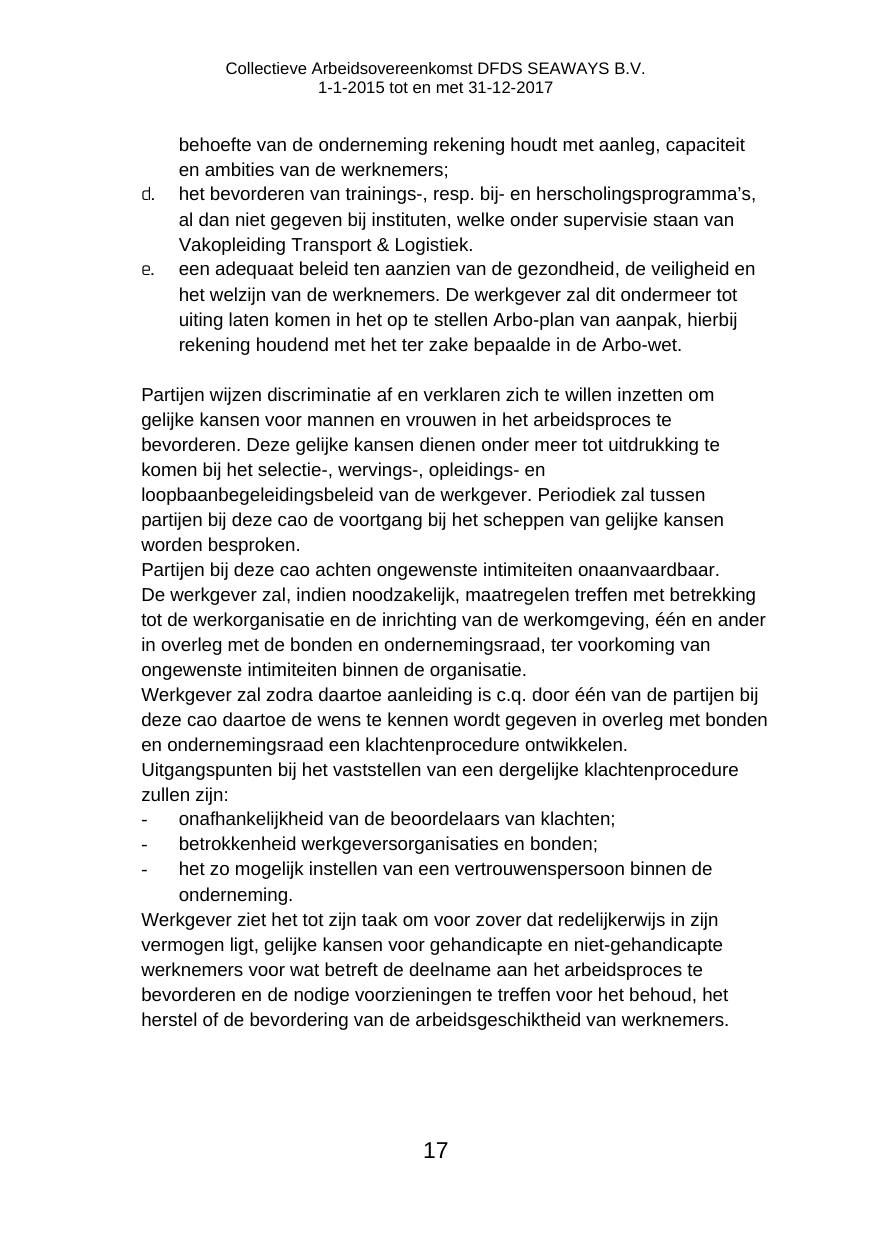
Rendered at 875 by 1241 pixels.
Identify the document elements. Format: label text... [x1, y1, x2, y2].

list een adequaat beleid ten aanzien van de gezondheid, de veiligheid en het welzijn van de werknemers. De werkgever zal dit ondermeer tot uiting laten komen in het op te stellen Arbo-plan van aanpak, hierbij rekening houdend met het ter zake bepaalde in de Arbo-wet. [141, 255, 768, 355]
text Partijen wijzen discriminatie af en verklaren zich te willen inzetten om gelijke kansen voor mannen en vrouwen in het arbeidsproces te bevorderen. Deze gelijke kansen dienen onder meer tot uitdrukking te komen bij het selectie-, wervings-, opleidings- en loopbaanbegeleidingsbeleid van de werkgever. Periodiek zal tussen partijen bij deze cao de voortgang bij het scheppen van gelijke kansen worden besproken. [141, 380, 768, 555]
text behoefte van de onderneming rekening houdt met aanleg, capaciteit en ambities van de werknemers; [178, 130, 768, 180]
list onafhankelijkheid van de beoordelaars van klachten; [141, 805, 768, 830]
list betrokkenheid werkgeversorganisaties en bonden; [141, 830, 768, 855]
list het bevorderen van trainings-, resp. bij- en herscholingsprogramma’s, al dan niet gegeven bij instituten, welke onder supervisie staan van Vakopleiding Transport & Logistiek. [141, 180, 768, 255]
text Werkgever zal zodra daartoe aanleiding is c.q. door één van de partijen bij deze cao daartoe de wens te kennen wordt gegeven in overleg met bonden en ondernemingsraad een klachtenprocedure ontwikkelen. [141, 680, 768, 755]
text Werkgever ziet het tot zijn taak om voor zover dat redelijkerwijs in zijn vermogen ligt, gelijke kansen voor gehandicapte en niet-gehandicapte werknemers voor wat betreft de deelname aan het arbeidsproces te bevorderen en de nodige voorzieningen te treffen voor het behoud, het herstel of de bevordering van de arbeidsgeschiktheid van werknemers. [141, 905, 768, 1030]
text Partijen bij deze cao achten ongewenste intimiteiten onaanvaardbaar. De werkgever zal, indien noodzakelijk, maatregelen treffen met betrekking tot de werkorganisatie en de inrichting van de werkomgeving, één en ander in overleg met de bonden en ondernemingsraad, ter voorkoming van ongewenste intimiteiten binnen de organisatie. [141, 555, 768, 680]
text Uitgangspunten bij het vaststellen van een dergelijke klachtenprocedure zullen zijn: [141, 755, 768, 805]
list het zo mogelijk instellen van een vertrouwenspersoon binnen de onderneming. [141, 855, 768, 905]
